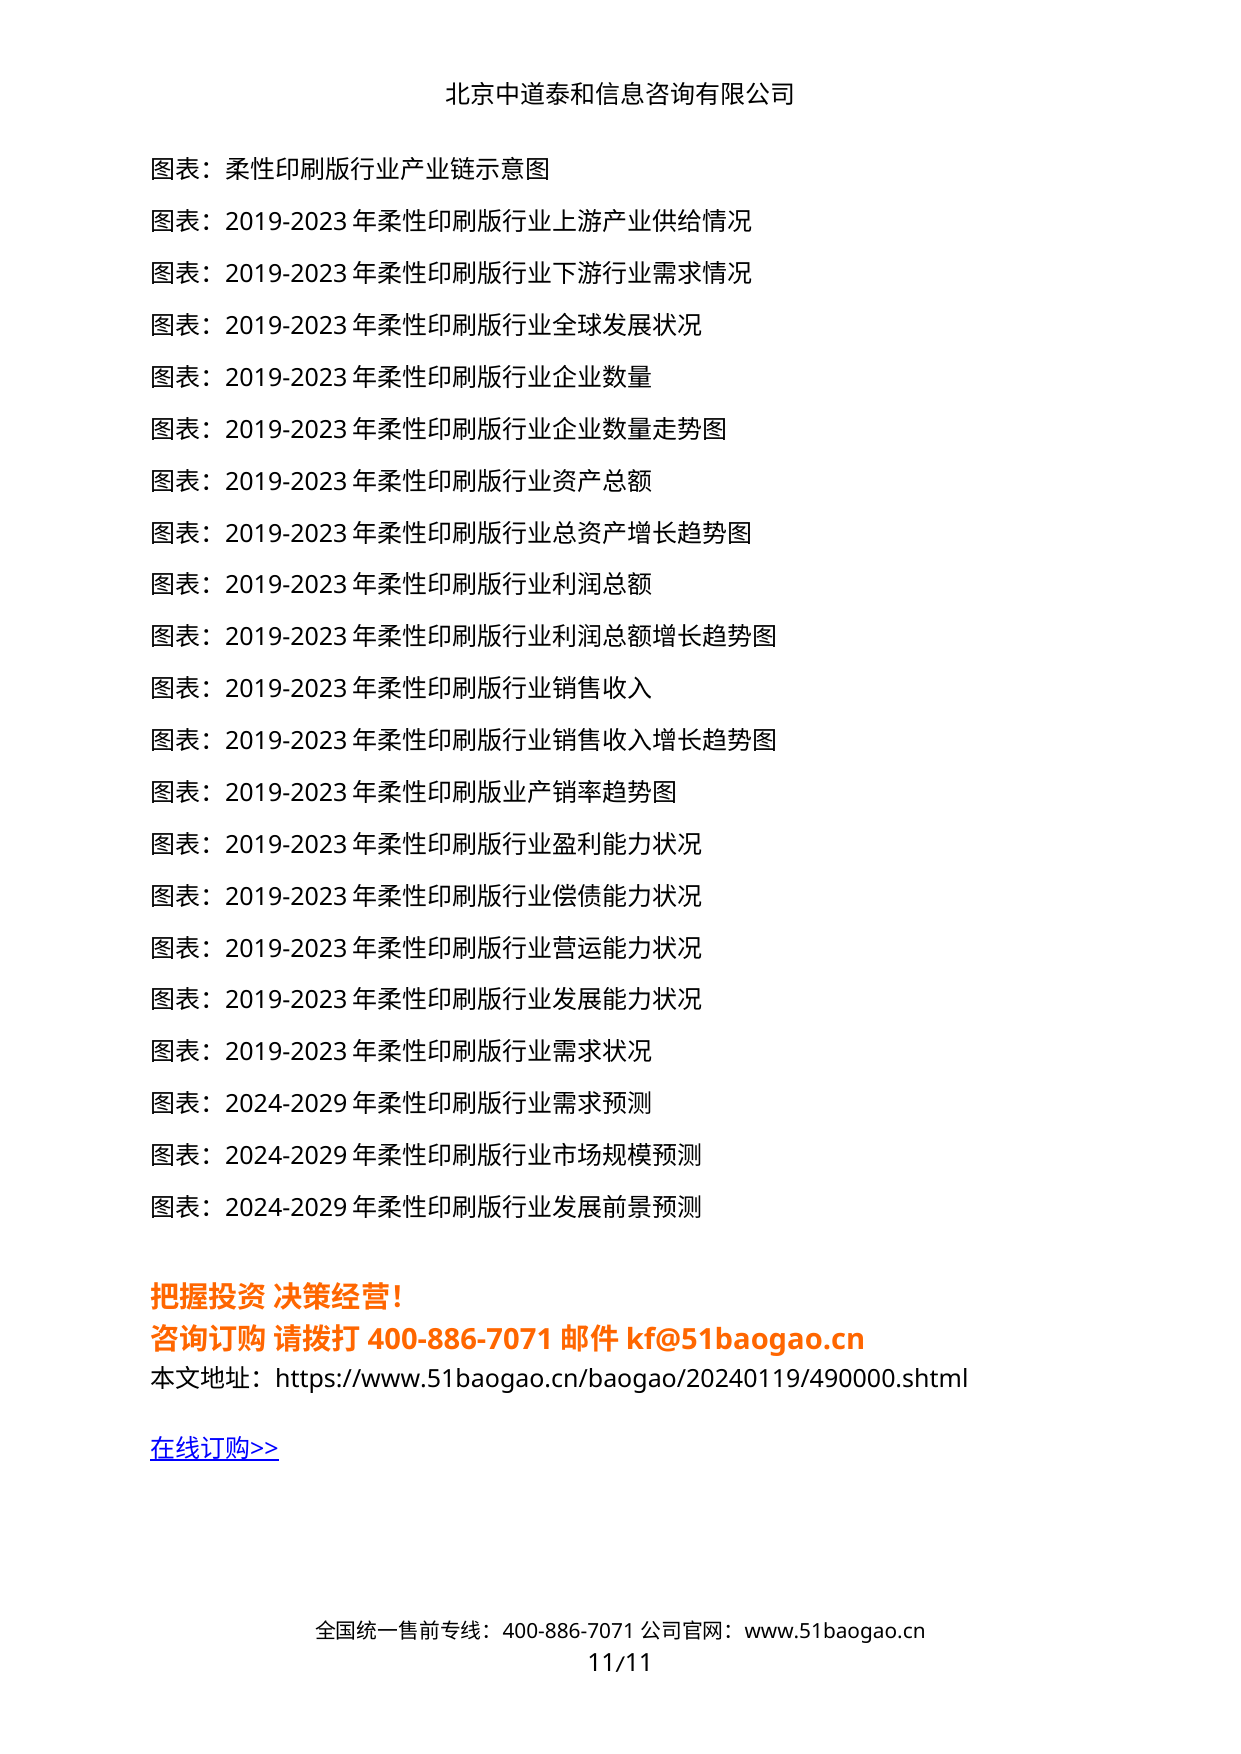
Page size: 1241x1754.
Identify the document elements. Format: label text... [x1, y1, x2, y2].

text 图表：2019-2023年柔性印刷版行业下游行业需求情况 [150, 254, 1090, 290]
text 图表：2019-2023年柔性印刷版行业盈利能力状况 [150, 824, 1090, 861]
text 图表：2019-2023年柔性印刷版行业总资产增长趋势图 [150, 513, 1090, 549]
text 图表：2019-2023年柔性印刷版行业需求状况 [150, 1032, 1090, 1068]
text 图表：2019-2023年柔性印刷版行业销售收入增长趋势图 [150, 721, 1090, 757]
text 图表：2019-2023年柔性印刷版行业企业数量 [150, 357, 1090, 394]
text 图表：2019-2023年柔性印刷版行业上游产业供给情况 [150, 202, 1090, 238]
text 图表：2019-2023年柔性印刷版行业全球发展状况 [150, 306, 1090, 342]
text 图表：2024-2029年柔性印刷版行业市场规模预测 [150, 1136, 1090, 1172]
text 图表：2019-2023年柔性印刷版行业利润总额 [150, 565, 1090, 601]
text 图表：柔性印刷版行业产业链示意图 [150, 150, 1090, 186]
text 图表：2019-2023年柔性印刷版行业资产总额 [150, 461, 1090, 497]
text 图表：2019-2023年柔性印刷版行业企业数量走势图 [150, 409, 1090, 446]
text 图表：2024-2029年柔性印刷版行业需求预测 [150, 1084, 1090, 1120]
text 图表：2019-2023年柔性印刷版业产销率趋势图 [150, 772, 1090, 809]
text 把握投资 决策经营！咨询订购 请拨打 400-886-7071 邮件 kf@51baogao.cn本文地址：https://www.51baogao.cn/baogao/20240119/490000.shtml [150, 1239, 1090, 1394]
text 图表：2019-2023年柔性印刷版行业销售收入 [150, 669, 1090, 705]
text 在线订购>> [150, 1394, 1090, 1465]
text 图表：2024-2029年柔性印刷版行业发展前景预测 [150, 1187, 1090, 1224]
text 图表：2019-2023年柔性印刷版行业营运能力状况 [150, 928, 1090, 964]
text 图表：2019-2023年柔性印刷版行业发展能力状况 [150, 980, 1090, 1016]
text 图表：2019-2023年柔性印刷版行业偿债能力状况 [150, 876, 1090, 912]
text 图表：2019-2023年柔性印刷版行业利润总额增长趋势图 [150, 617, 1090, 653]
